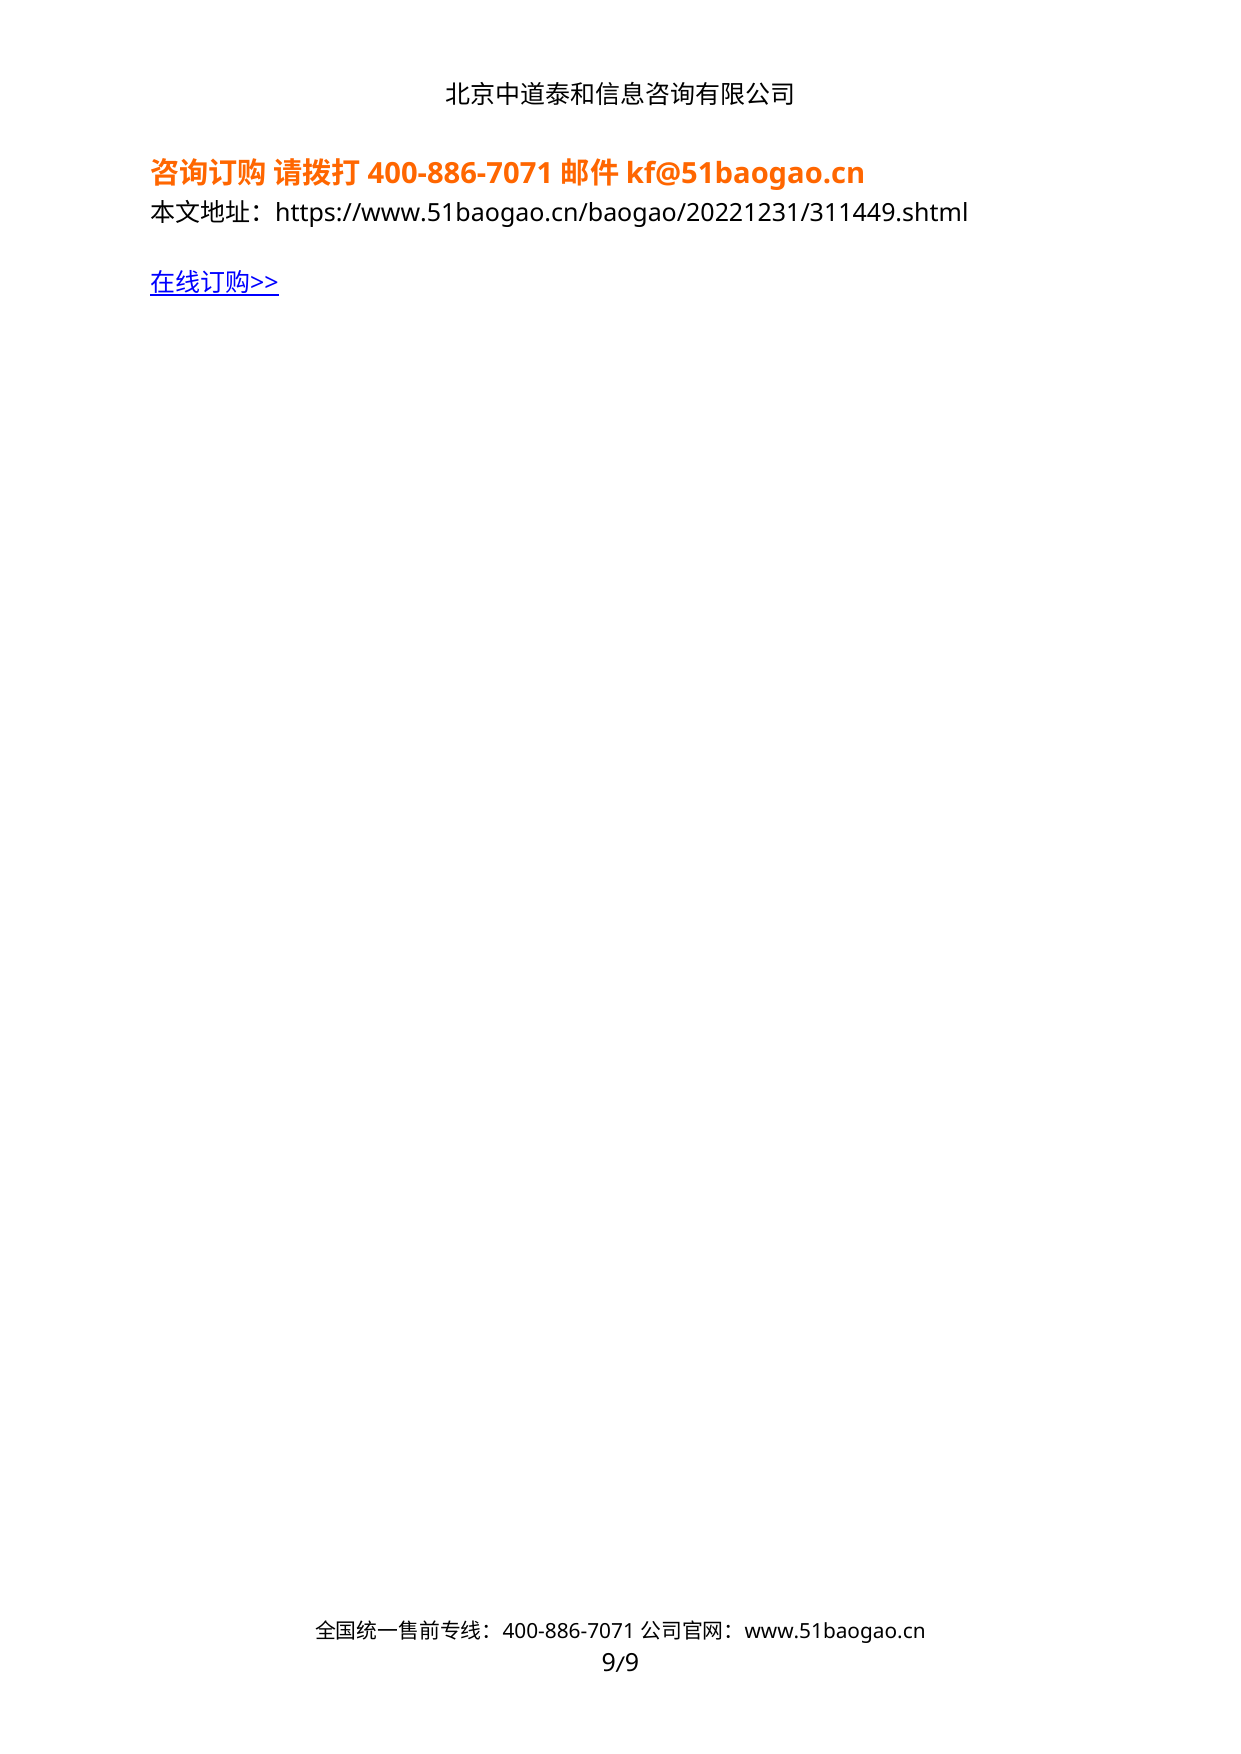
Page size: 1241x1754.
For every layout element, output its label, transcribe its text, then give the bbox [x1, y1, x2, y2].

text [150, 150, 1090, 229]
text 在线订购>> [150, 229, 1090, 299]
